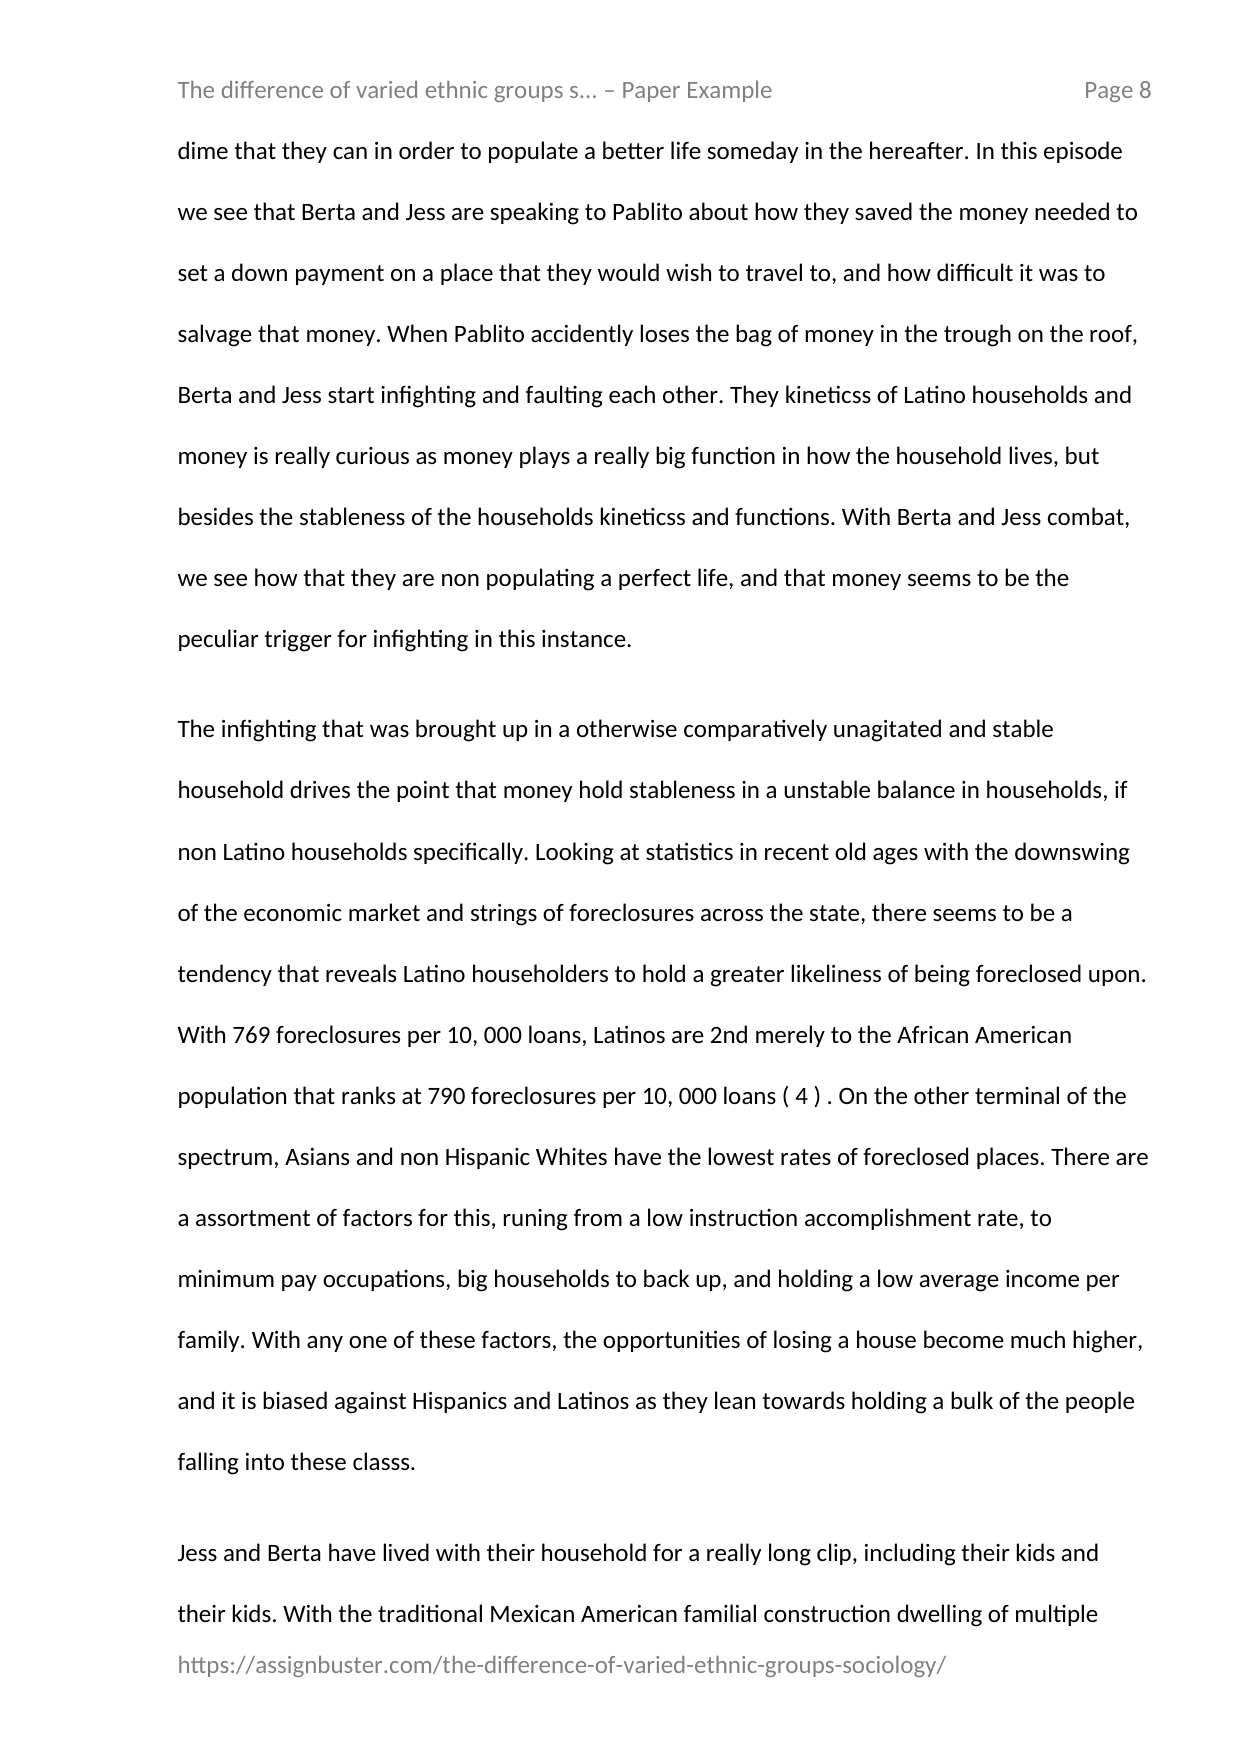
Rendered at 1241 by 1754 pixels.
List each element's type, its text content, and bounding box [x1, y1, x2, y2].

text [177, 135, 1152, 654]
text The infighting that was brought up in a otherwise comparatively unagitated and stable household drives the point that money hold stableness in a unstable balance in households, if non Latino households specifically. Looking at statistics in recent old ages with the downswing of the economic market and strings of foreclosures across the state, there seems to be a tendency that reveals Latino householders to hold a greater likeliness of being foreclosed upon. With 769 foreclosures per 10, 000 loans, Latinos are 2nd merely to the African American population that ranks at 790 foreclosures per 10, 000 loans ( 4 ) . On the other terminal of the spectrum, Asians and non Hispanic Whites have the lowest rates of foreclosed places. There are a assortment of factors for this, runing from a low instruction accomplishment rate, to minimum pay occupations, big households to back up, and holding a low average income per family. With any one of these factors, the opportunities of losing a house become much higher, and it is biased against Hispanics and Latinos as they lean towards holding a bulk of the people falling into these classs. [177, 714, 1152, 1477]
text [177, 1537, 1152, 1628]
